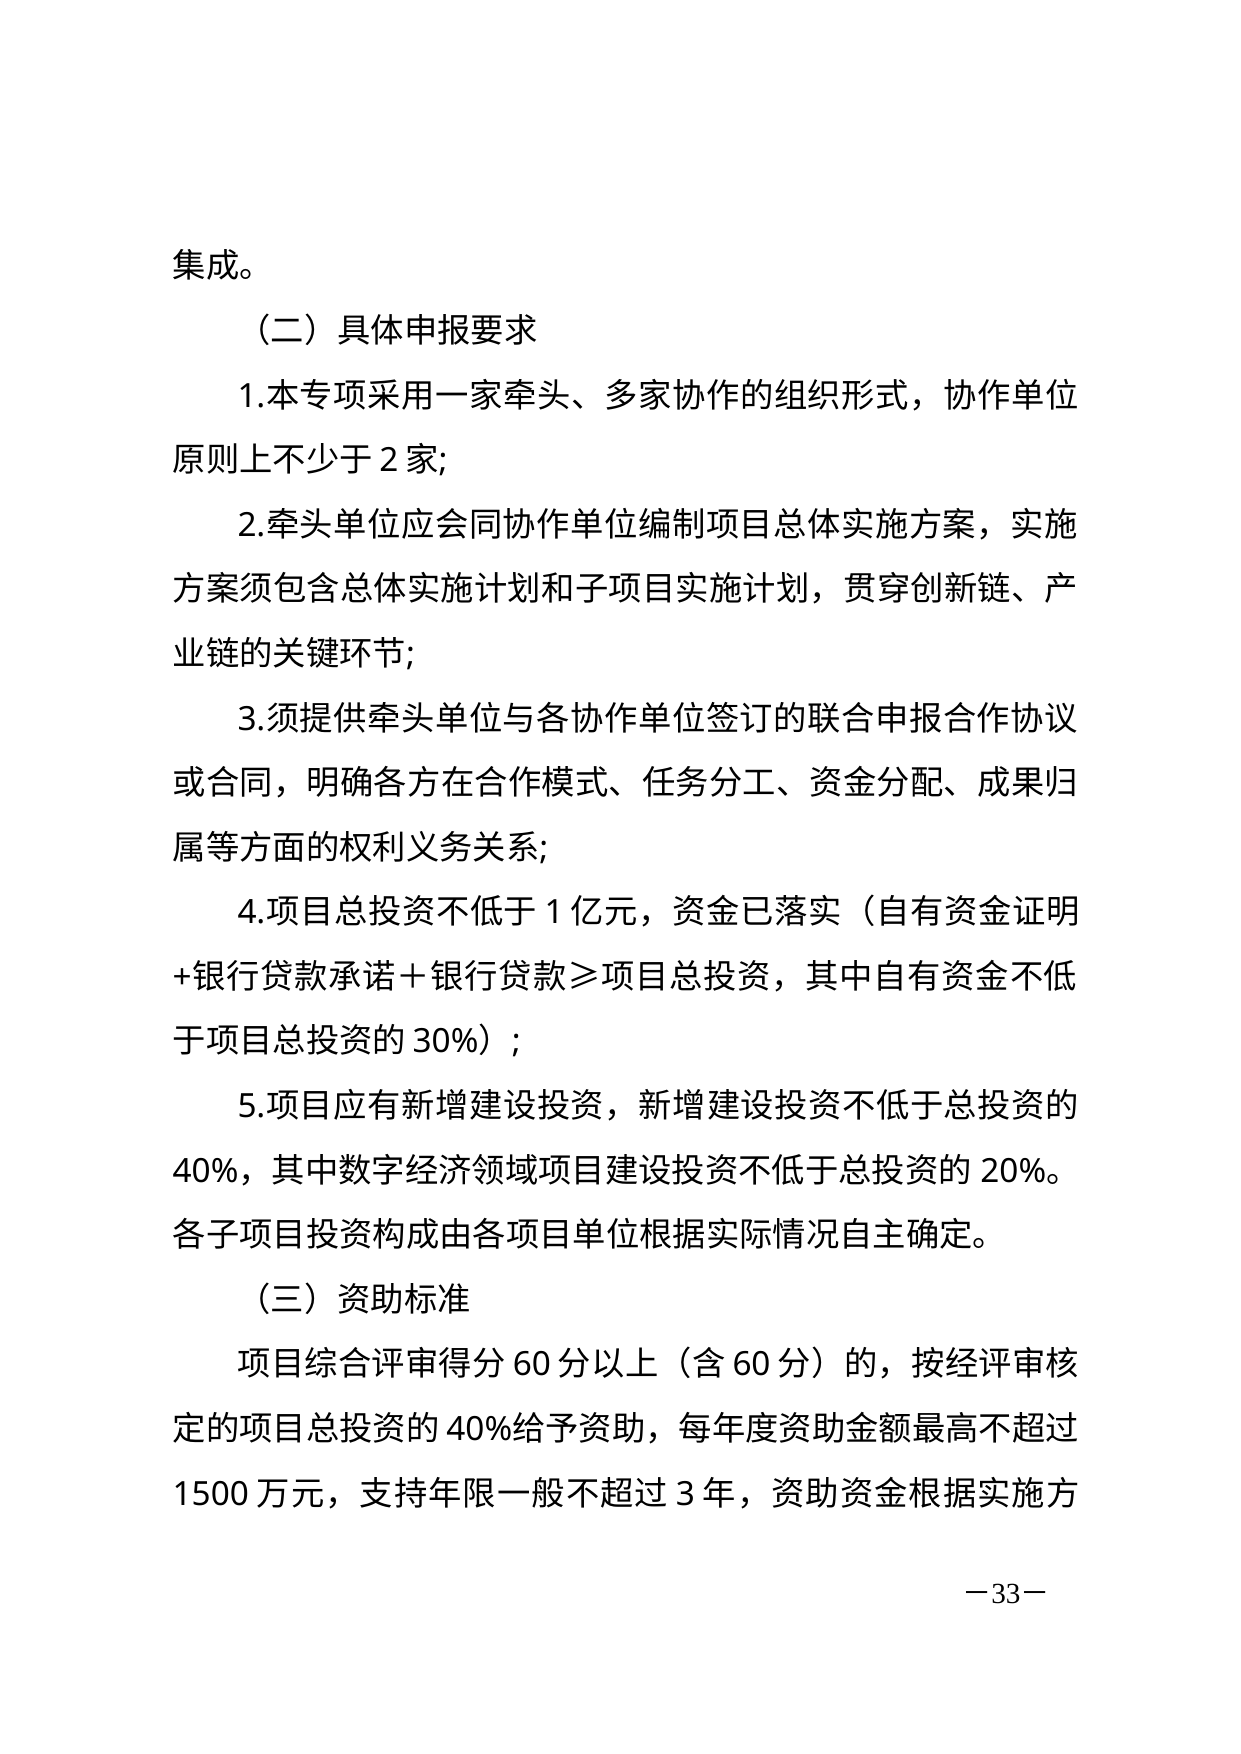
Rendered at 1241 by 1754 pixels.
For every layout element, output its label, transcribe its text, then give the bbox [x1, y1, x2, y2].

text 4.项目总投资不低于1亿元，资金已落实（自有资金证明+银行贷款承诺＋银行贷款≥项目总投资，其中自有资金不低于项目总投资的30%）; [172, 872, 1079, 1066]
text 2.牵头单位应会同协作单位编制项目总体实施方案，实施方案须包含总体实施计划和子项目实施计划，贯穿创新链、产业链的关键环节; [172, 484, 1079, 678]
text （三）资助标准 [172, 1259, 1079, 1324]
text （二）具体申报要求 [172, 291, 1079, 355]
text 1.本专项采用一家牵头、多家协作的组织形式，协作单位原则上不少于2家; [172, 355, 1079, 484]
text 支持企业、高校、科研机构等开展密切合作，以产业链和创新链的重大需求和关键环节为导向，以基础研究、技术开发与产业化应用示范为重点，促进产、学、研、用优质资源高效集成。 [172, 226, 1079, 291]
text 3.须提供牵头单位与各协作单位签订的联合申报合作协议或合同，明确各方在合作模式、任务分工、资金分配、成果归属等方面的权利义务关系; [172, 678, 1079, 872]
text 5.项目应有新增建设投资，新增建设投资不低于总投资的40%，其中数字经济领域项目建设投资不低于总投资的20%。各子项目投资构成由各项目单位根据实际情况自主确定。 [172, 1066, 1079, 1259]
